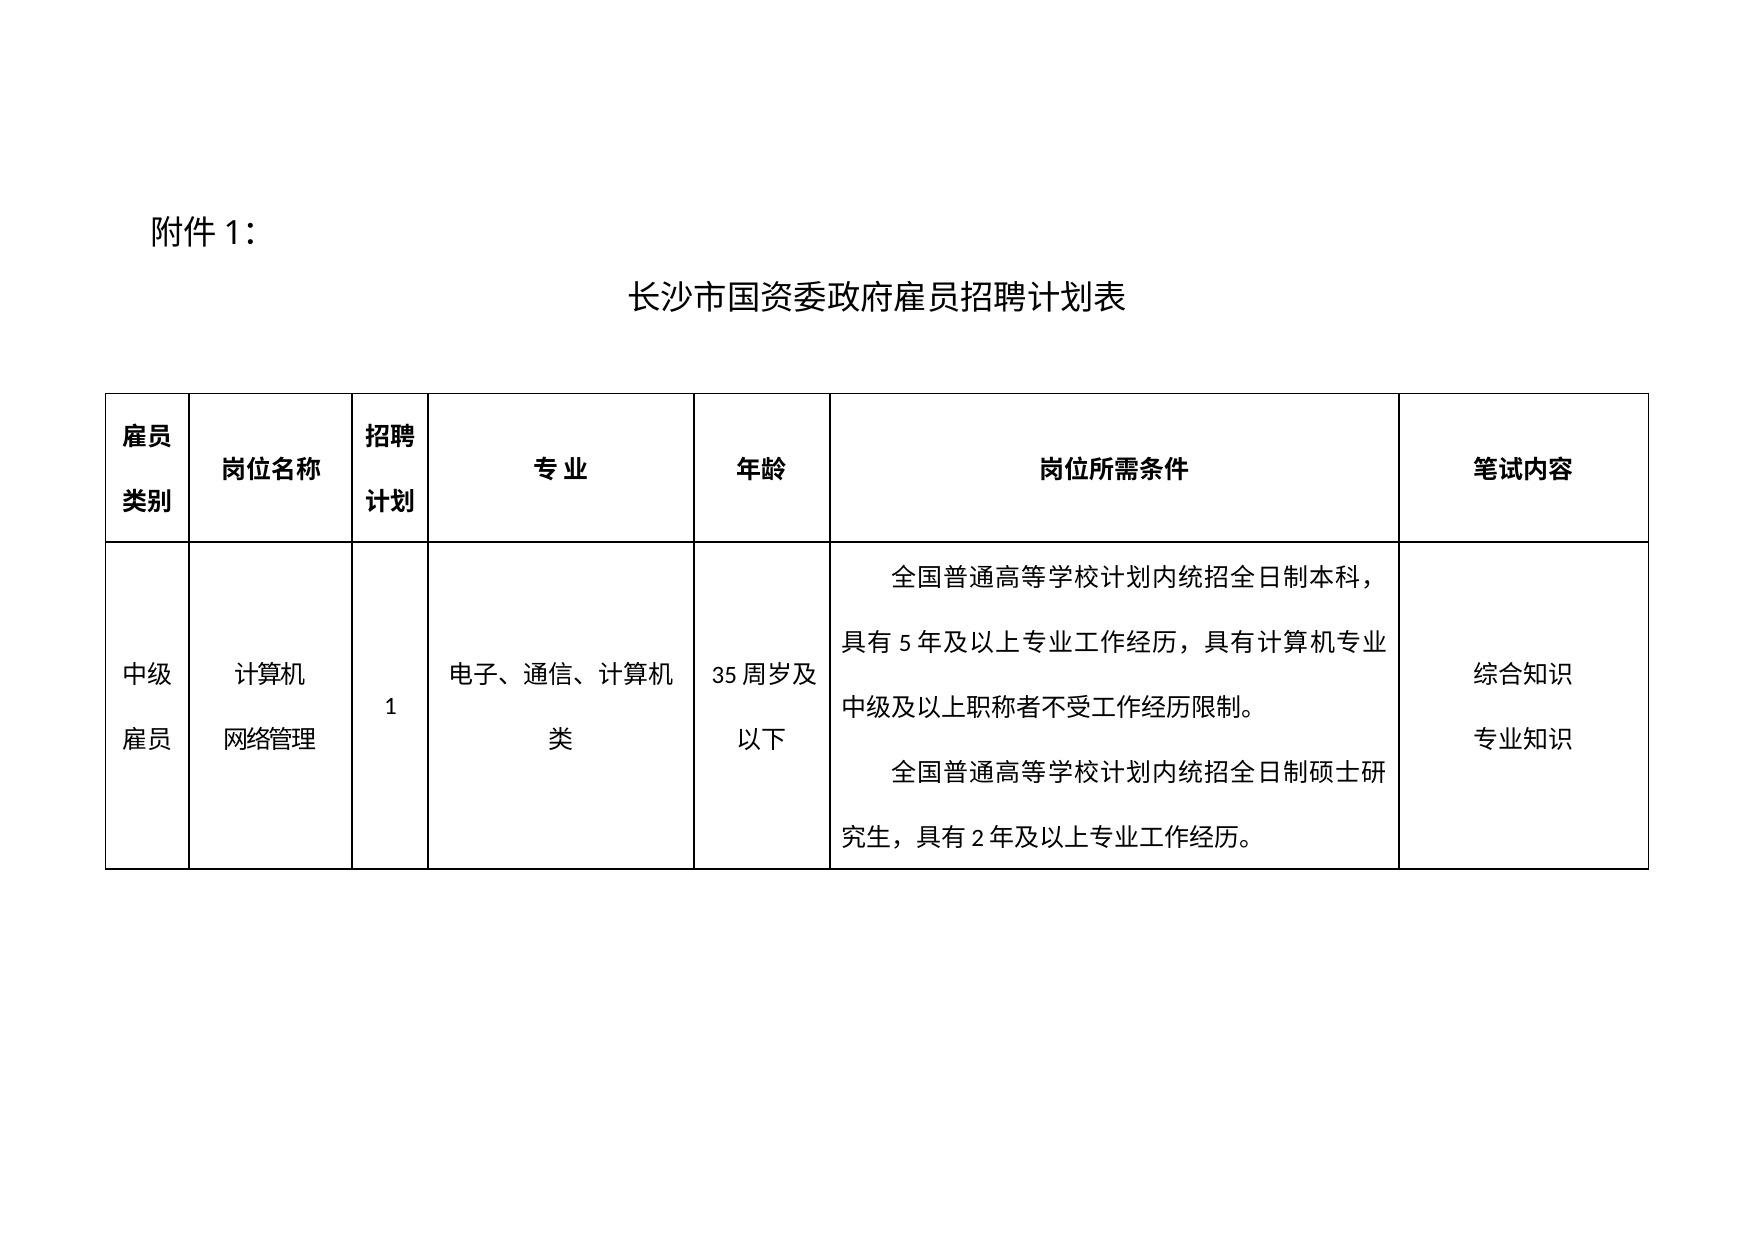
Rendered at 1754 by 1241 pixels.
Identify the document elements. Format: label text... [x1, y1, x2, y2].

table_cell 电子、通信、计算机类 [429, 543, 693, 868]
table_cell 全国普通高等学校计划内统招全日制本科，具有5年及以上专业工作经历，具有计算机专业中级及以上职称者不受工作经历限制。 全国普通高等学校计划内统招全日制硕士研究生，具有2年及以上专业工作经历。 [831, 543, 1398, 868]
table_cell 中级 雇员 [106, 543, 188, 868]
table_cell 35 周岁及以下 [695, 543, 829, 868]
table_header 笔试内容 [1400, 394, 1648, 541]
table_header 年龄 [695, 394, 829, 541]
text 附件1： [150, 198, 1604, 263]
table_cell 1 [353, 543, 427, 868]
table_header 招聘计划 [353, 394, 427, 541]
table_header 岗位名称 [190, 394, 351, 541]
table_cell 计算机 网络管理 [190, 543, 351, 868]
table_header 岗位所需条件 [831, 394, 1398, 541]
table_cell 综合知识 专业知识 [1400, 543, 1648, 868]
table_header 专 业 [429, 394, 693, 541]
table_header 雇员 类别 [106, 394, 188, 541]
text 长沙市国资委政府雇员招聘计划表 [150, 263, 1604, 328]
